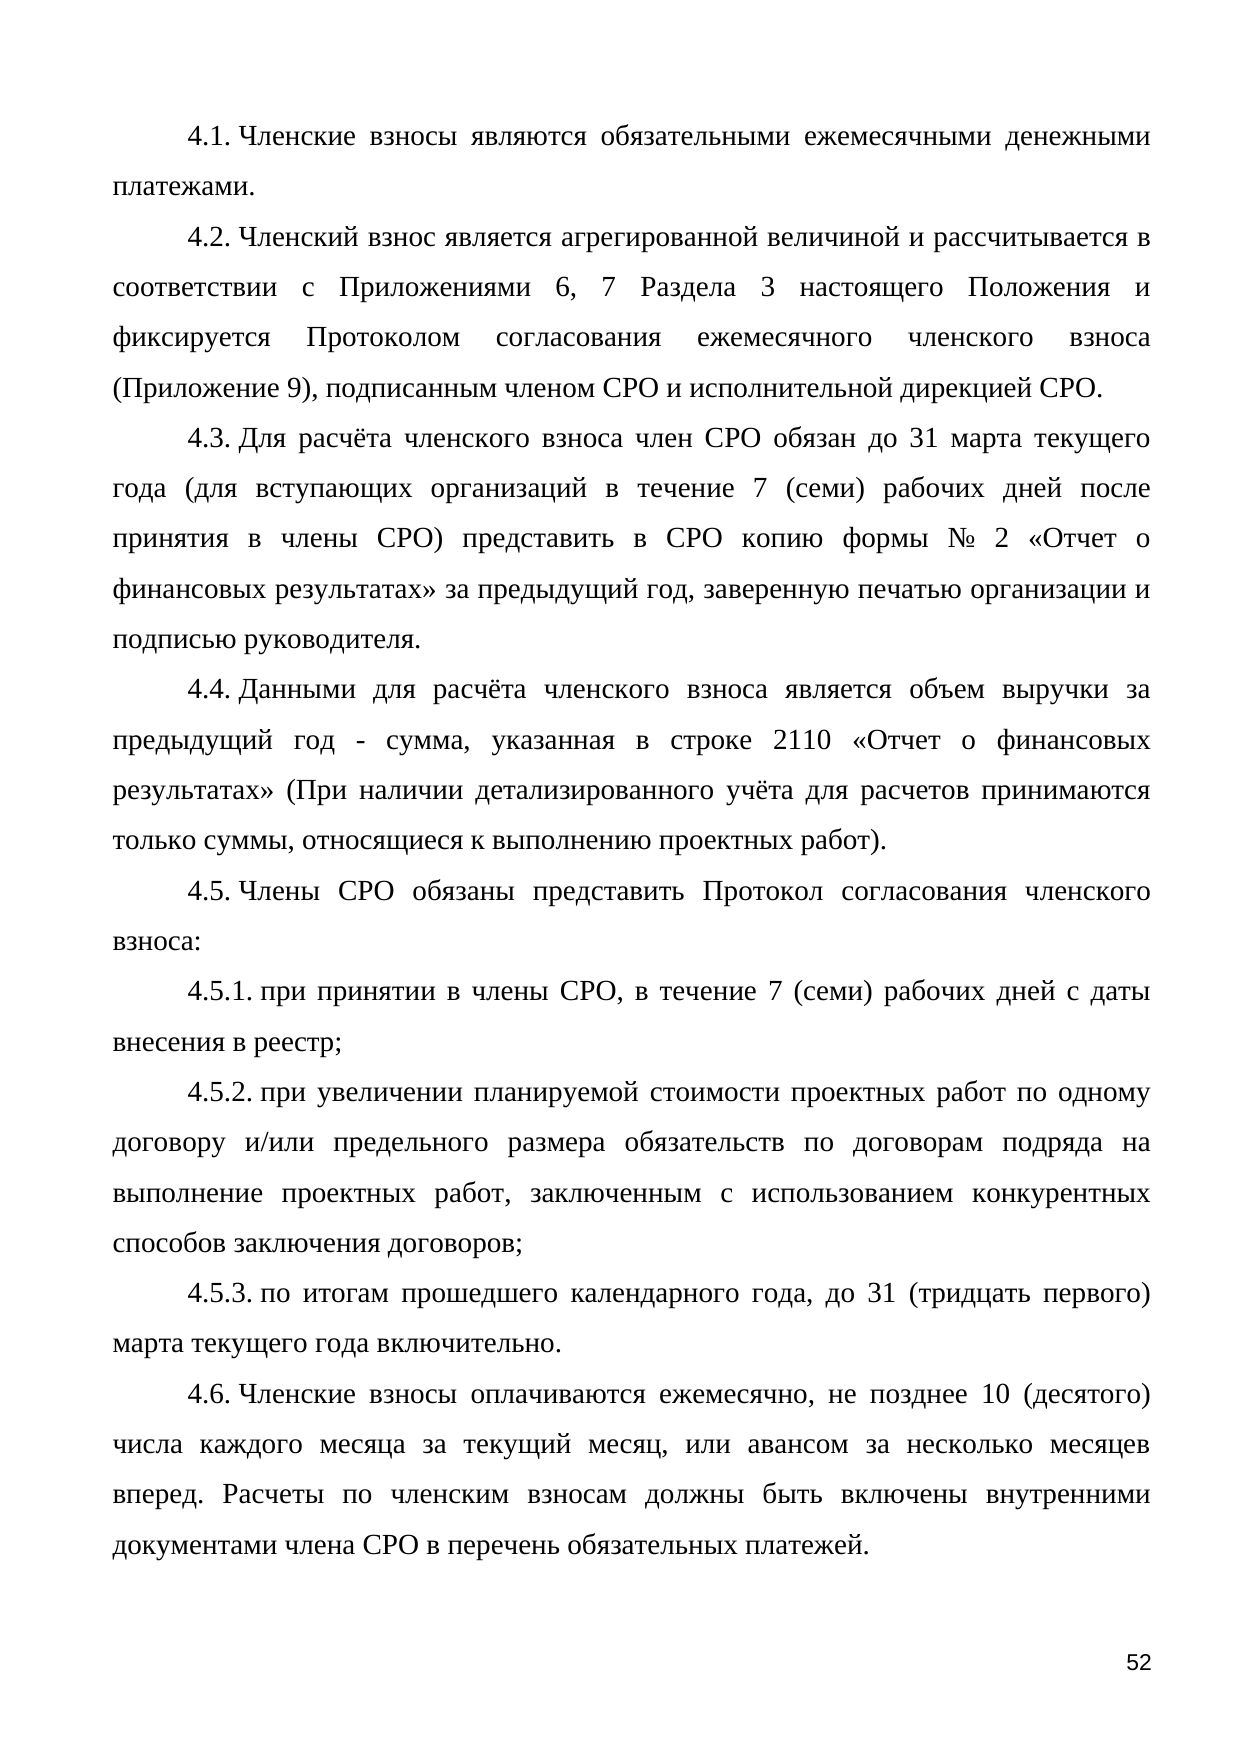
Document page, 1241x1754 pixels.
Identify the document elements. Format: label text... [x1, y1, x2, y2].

list Членский взнос является агрегированной величиной и рассчитывается в соответствии с Приложениями 6, 7 Раздела 3 настоящего Положения и фиксируется Протоколом согласования ежемесячного членского взноса (Приложение 9), подписанным членом СРО и исполнительной дирекцией СРО. [112, 219, 1152, 403]
list Членские взносы оплачиваются ежемесячно, не позднее 10 (десятого) числа каждого месяца за текущий месяц, или авансом за несколько месяцев вперед. Расчеты по членским взносам должны быть включены внутренними документами члена СРО в перечень обязательных платежей. [112, 1376, 1152, 1560]
list Члены СРО обязаны представить Протокол согласования членского взноса: [112, 873, 1152, 957]
list Членские взносы являются обязательными ежемесячными денежными платежами. [112, 118, 1152, 202]
list Для расчёта членского взноса член СРО обязан до 31 марта текущего года (для вступающих организаций в течение 7 (семи) рабочих дней после принятия в члены СРО) представить в СРО копию формы № 2 «Отчет о финансовых результатах» за предыдущий год, заверенную печатью организации и подписью руководителя. [112, 420, 1152, 655]
list при увеличении планируемой стоимости проектных работ по одному договору и/или предельного размера обязательств по договорам подряда на выполнение проектных работ, заключенным с использованием конкурентных способов заключения договоров; [112, 1074, 1152, 1258]
list Данными для расчёта членского взноса является объем выручки за предыдущий год - сумма, указанная в строке 2110 «Отчет о финансовых результатах» (При наличии детализированного учёта для расчетов принимаются только суммы, относящиеся к выполнению проектных работ). [112, 672, 1152, 856]
list при принятии в члены СРО, в течение 7 (семи) рабочих дней с даты внесения в реестр; [112, 973, 1152, 1057]
list по итогам прошедшего календарного года, до 31 (тридцать первого) марта текущего года включительно. [112, 1275, 1152, 1359]
